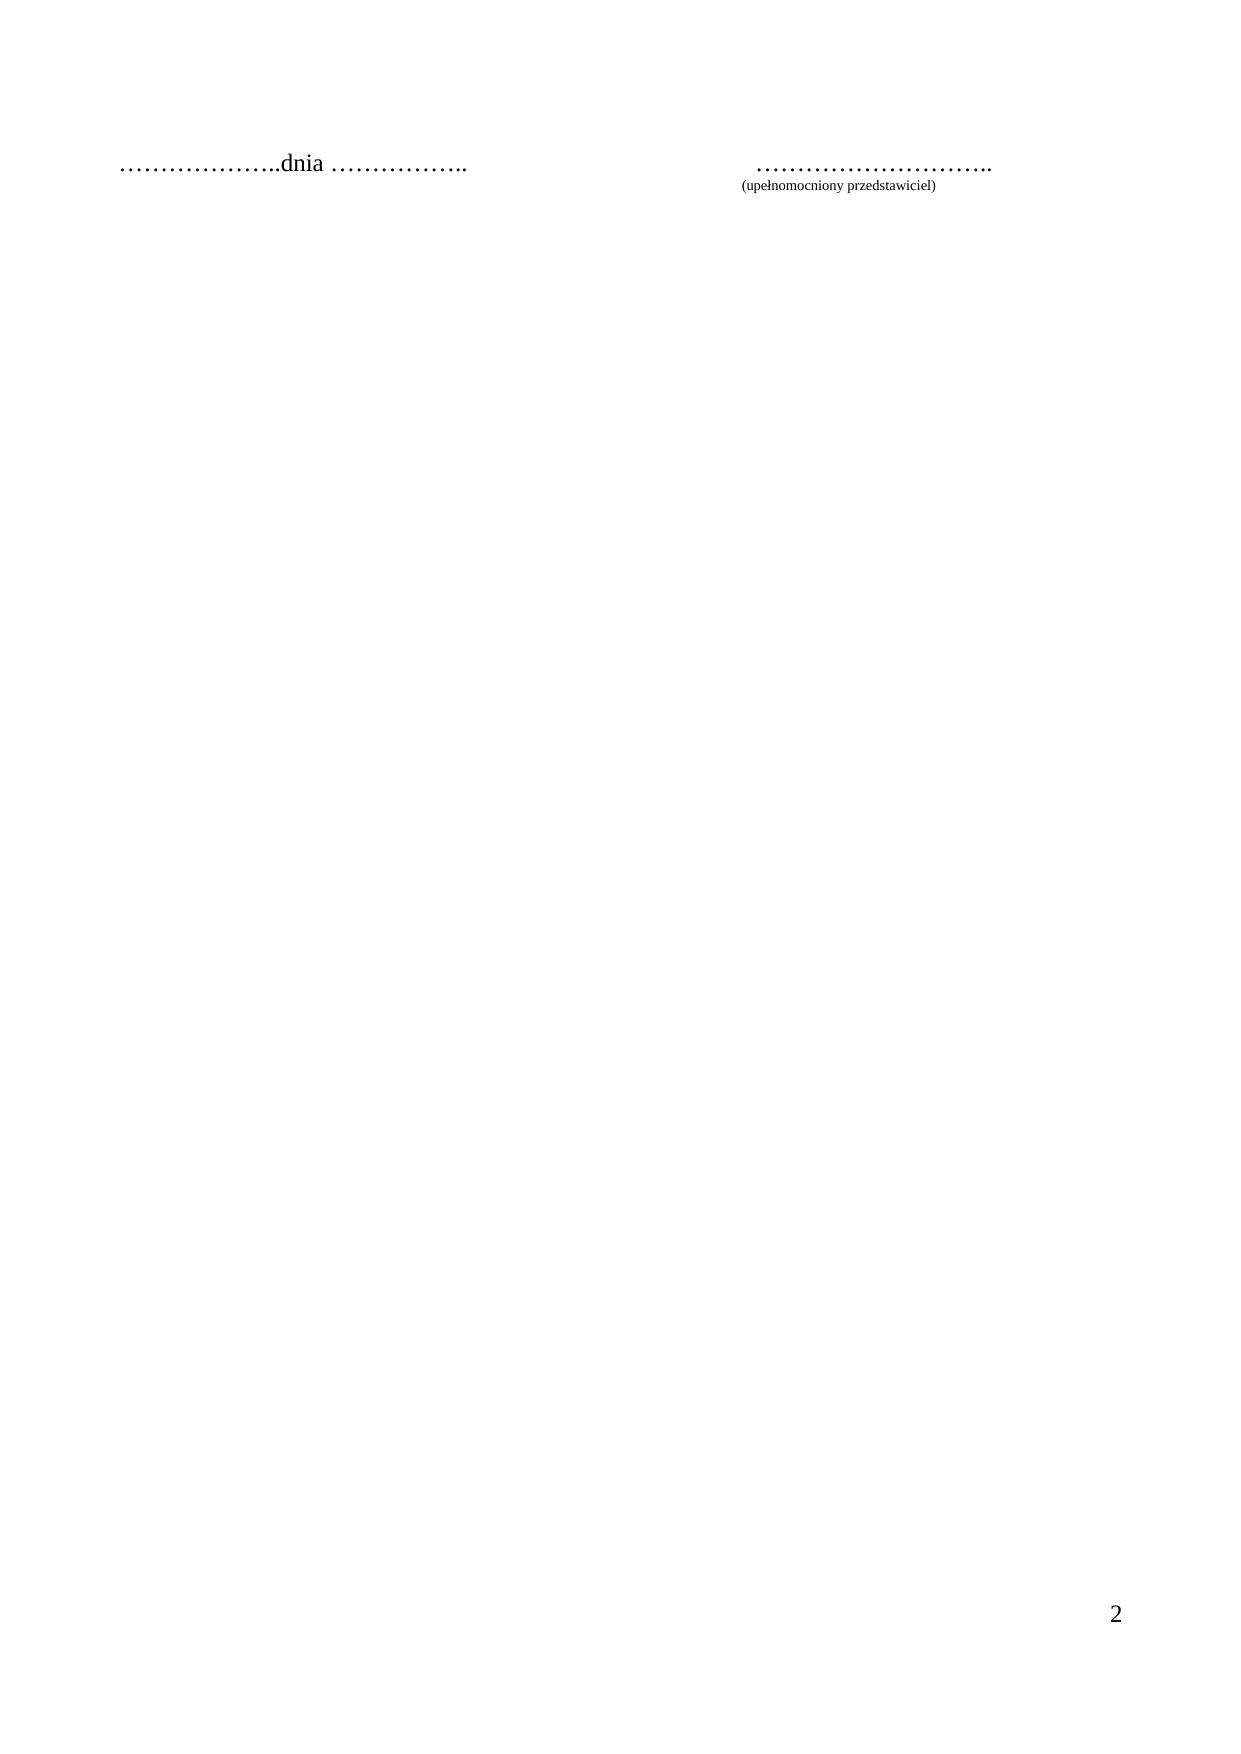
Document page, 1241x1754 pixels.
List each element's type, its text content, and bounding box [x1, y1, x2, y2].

text ………………..dnia …………….. ……………………….. [118, 148, 1122, 177]
text (upełnomocniony przedstawiciel) [502, 177, 1122, 205]
